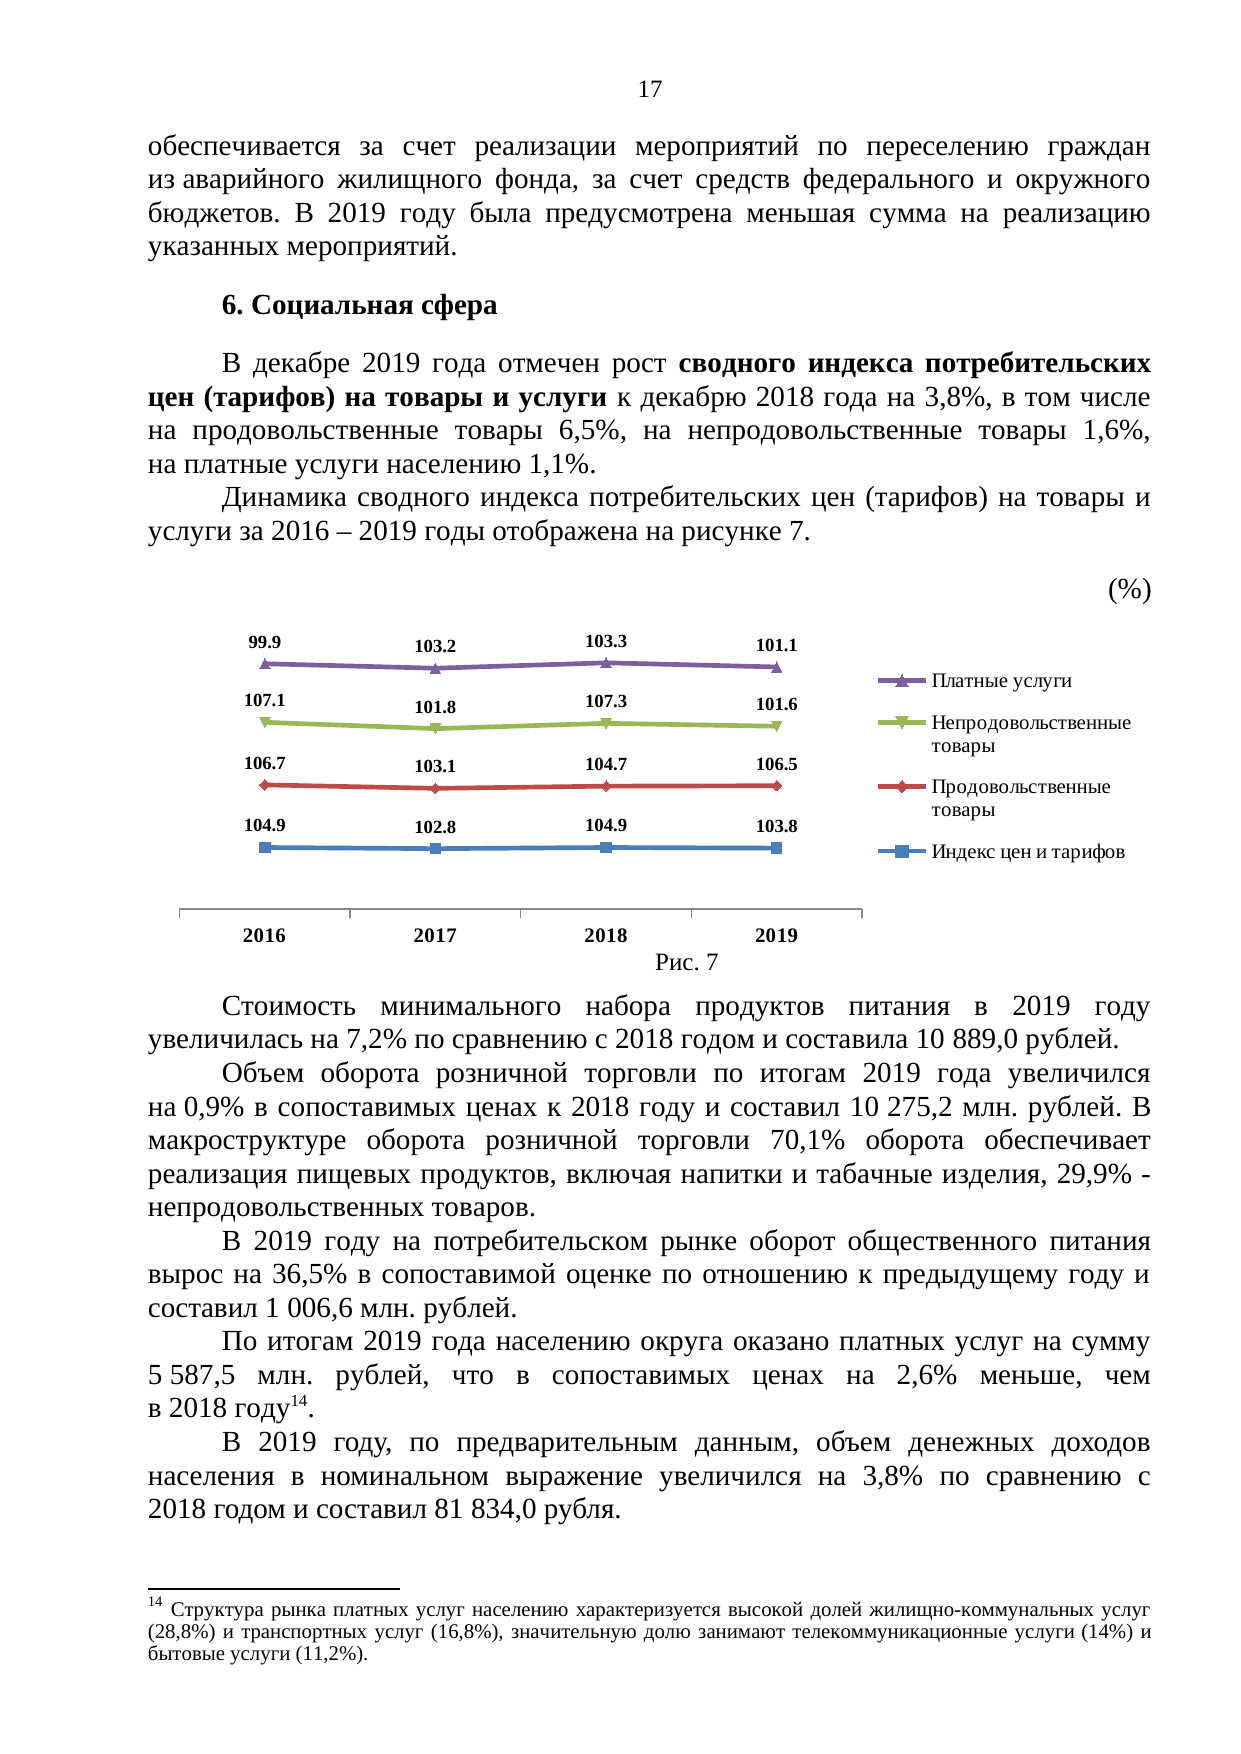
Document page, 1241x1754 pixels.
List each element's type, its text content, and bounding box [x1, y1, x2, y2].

text Динамика сводного индекса потребительских цен (тарифов) на товары и услуги за 2016 – 2019 годы отображена на рисунке 7. [148, 479, 1152, 547]
text В декабре 2019 года отмечен рост сводного индекса потребительских цен (тарифов) на товары и услуги к декабрю 2018 года на 3,8%, в том числе на продовольственные товары 6,5%, на непродовольственные товары 1,6%, на платные услуги населению 1,1%. [148, 345, 1152, 479]
text Стоимость минимального набора продуктов питания в 2019 году увеличилась на 7,2% по сравнению с 2018 годом и составила 10 889,0 рублей. [148, 988, 1152, 1055]
text 6. Социальная сфера [148, 287, 1152, 320]
text В 2019 году на потребительском рынке оборот общественного питания вырос на 36,5% в сопоставимой оценке по отношению к предыдущему году и составил 1 006,6 млн. рублей. [148, 1223, 1152, 1323]
text В 2019 году, по предварительным данным, объем денежных доходов населения в номинальном выражение увеличился на 3,8% по сравнению с 2018 годом и составил 81 834,0 рубля. [148, 1424, 1152, 1525]
text Объем оборота розничной торговли по итогам 2019 года увеличился на 0,9% в сопоставимых ценах к 2018 году и составил 10 275,2 млн. рублей. В макроструктуре оборота розничной торговли 70,1% оборота обеспечивает реализация пищевых продуктов, включая напитки и табачные изделия, 29,9% - непродовольственных товаров. [148, 1055, 1152, 1223]
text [148, 128, 1152, 262]
text Рис. 7 [148, 947, 1152, 976]
text (%) [148, 572, 1152, 605]
text По итогам 2019 года населению округа оказано платных услуг на сумму 5 587,5 млн. рублей, что в сопоставимых ценах на 2,6% меньше, чем в 2018 году. [148, 1323, 1152, 1424]
